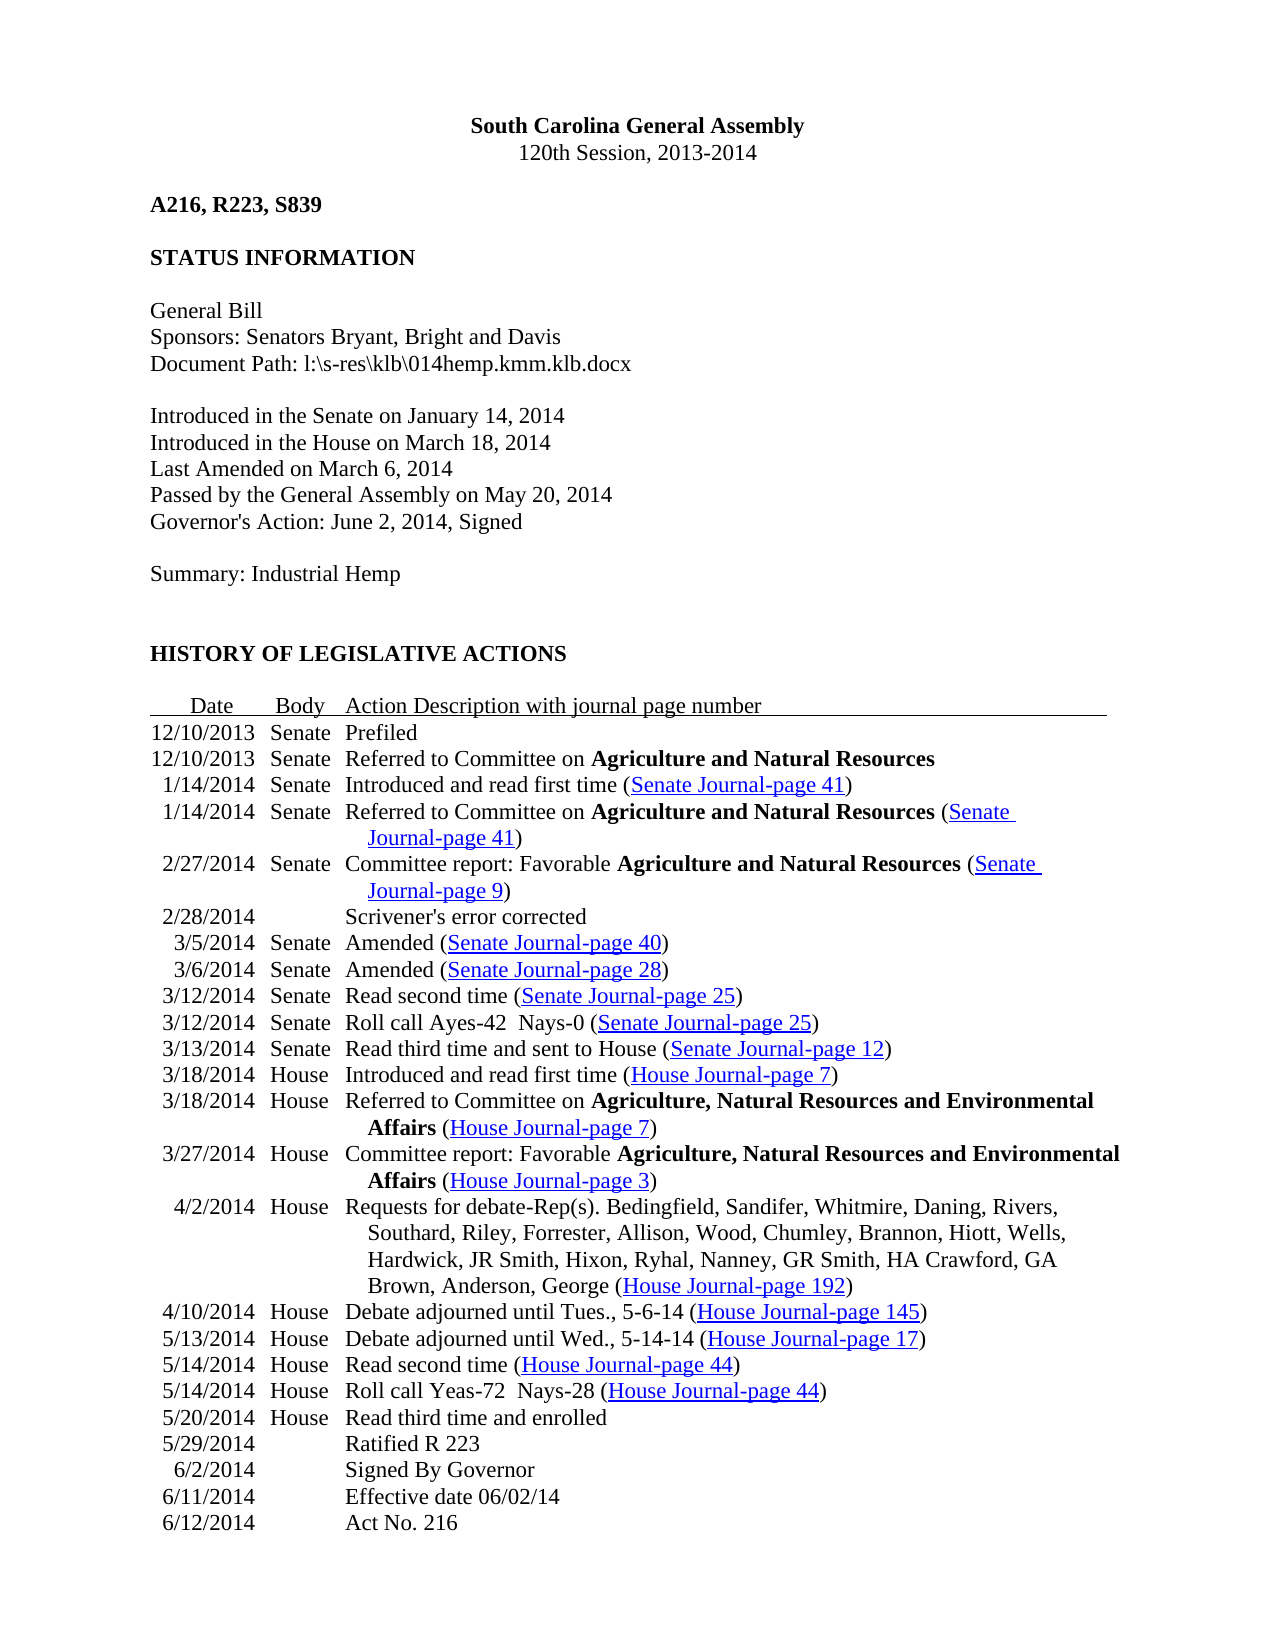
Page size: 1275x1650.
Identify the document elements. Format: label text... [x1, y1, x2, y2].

text HISTORY OF LEGISLATIVE ACTIONS [150, 639, 1125, 666]
text Governor's Action: June 2, 2014, Signed [150, 508, 1125, 534]
text 1/14/2014 Senate Introduced and read first time (Senate Journal-page 41) [150, 771, 1125, 798]
text Last Amended on March 6, 2014 [150, 455, 1125, 481]
text 6/12/2014 Act No. 216 [150, 1509, 1125, 1536]
text 5/20/2014 House Read third time and enrolled [150, 1404, 1125, 1430]
text 4/10/2014 House Debate adjourned until Tues., 5-6-14 (House Journal-page 145) [150, 1298, 1125, 1325]
text Sponsors: Senators Bryant, Bright and Davis [150, 323, 1125, 350]
text 3/18/2014 House Introduced and read first time (House Journal-page 7) [150, 1061, 1125, 1088]
text 3/27/2014 House Committee report: Favorable Agriculture, Natural Resources and Environmental Affairs (House Journal-page 3) [150, 1140, 1125, 1193]
text 6/11/2014 Effective date 06/02/14 [150, 1483, 1125, 1509]
text Introduced in the Senate on January 14, 2014 [150, 402, 1125, 429]
text STATUS INFORMATION [150, 244, 1125, 271]
text Summary: Industrial Hemp [150, 561, 1125, 587]
text 120th Session, 2013-2014 [150, 139, 1125, 165]
text Introduced in the House on March 18, 2014 [150, 429, 1125, 455]
text Date Body Action Description with journal page number [150, 692, 1125, 719]
text General Bill [150, 297, 1125, 323]
text Document Path: l:\s-res\klb\014hemp.kmm.klb.docx [150, 350, 1125, 376]
text 5/14/2014 House Roll call Yeas-72 Nays-28 (House Journal-page 44) [150, 1377, 1125, 1404]
text 3/5/2014 Senate Amended (Senate Journal-page 40) [150, 929, 1125, 956]
text 6/2/2014 Signed By Governor [150, 1457, 1125, 1483]
text 3/13/2014 Senate Read third time and sent to House (Senate Journal-page 12) [150, 1035, 1125, 1061]
text 3/12/2014 Senate Read second time (Senate Journal-page 25) [150, 982, 1125, 1008]
text 5/14/2014 House Read second time (House Journal-page 44) [150, 1351, 1125, 1377]
text South Carolina General Assembly [150, 112, 1125, 139]
text 12/10/2013 Senate Referred to Committee on Agriculture and Natural Resources [150, 745, 1125, 771]
text 3/6/2014 Senate Amended (Senate Journal-page 28) [150, 956, 1125, 982]
text 2/27/2014 Senate Committee report: Favorable Agriculture and Natural Resources (Senate Journal-page 9) [150, 850, 1125, 903]
text 3/18/2014 House Referred to Committee on Agriculture, Natural Resources and Environmental Affairs (House Journal-page 7) [150, 1088, 1125, 1140]
text 5/13/2014 House Debate adjourned until Wed., 5-14-14 (House Journal-page 17) [150, 1325, 1125, 1351]
text 12/10/2013 Senate Prefiled [150, 719, 1125, 745]
text Passed by the General Assembly on May 20, 2014 [150, 481, 1125, 508]
text 1/14/2014 Senate Referred to Committee on Agriculture and Natural Resources (Senate Journal-page 41) [150, 798, 1125, 850]
text 3/12/2014 Senate Roll call Ayes-42 Nays-0 (Senate Journal-page 25) [150, 1008, 1125, 1035]
text 4/2/2014 House Requests for debate-Rep(s). Bedingfield, Sandifer, Whitmire, Daning, Rivers, Southard, Riley, Forrester, Allison, Wood, Chumley, Brannon, Hiott, Wells, Hardwick, JR Smith, Hixon, Ryhal, Nanney, GR Smith, HA Crawford, GA Brown, Anderson, George (House Journal-page 192) [150, 1193, 1125, 1298]
text 2/28/2014 Scrivener's error corrected [150, 903, 1125, 929]
text 5/29/2014 Ratified R 223 [150, 1430, 1125, 1457]
text A216, R223, S839 [150, 192, 1125, 218]
